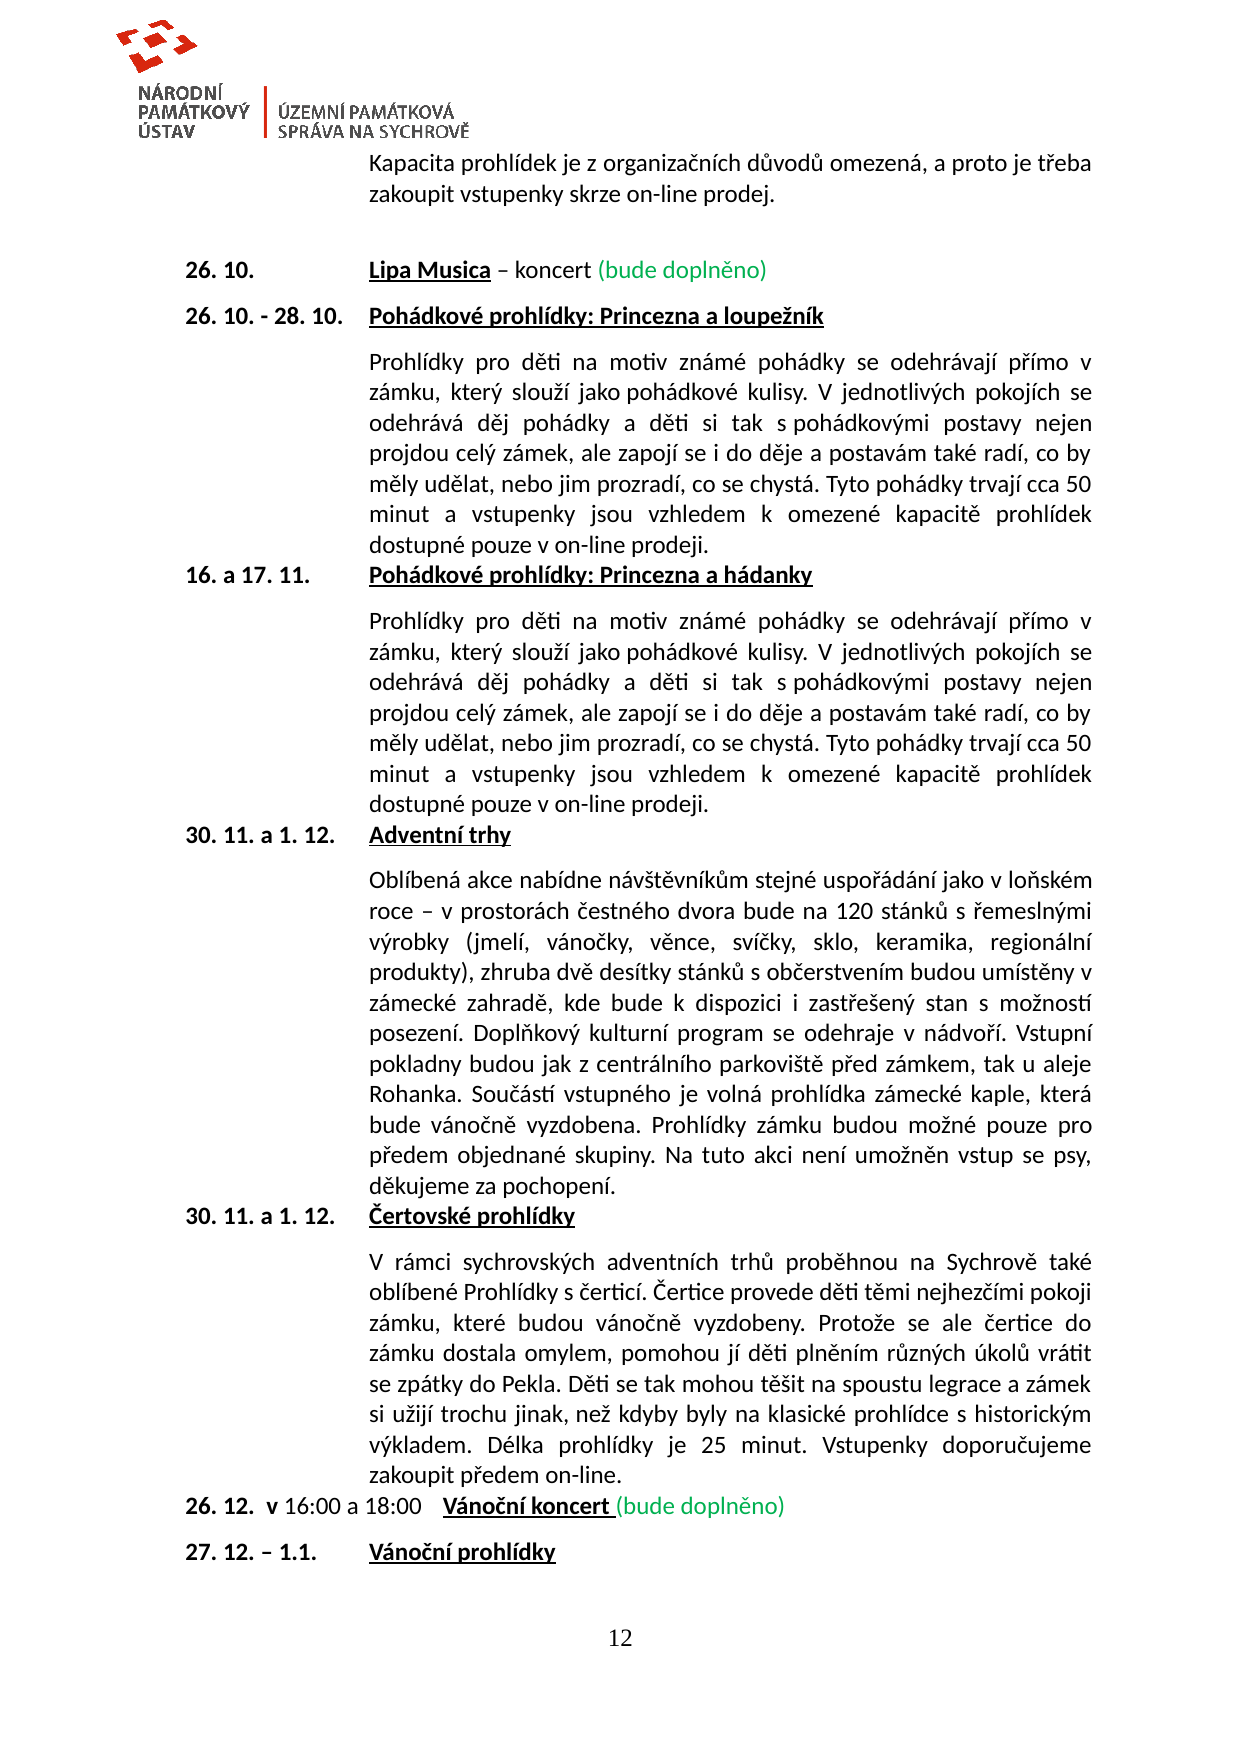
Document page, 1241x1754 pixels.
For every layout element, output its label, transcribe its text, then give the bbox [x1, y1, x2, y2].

list 26. 12. v 16:00 a 18:00 Vánoční koncert (bude doplněno) [185, 1490, 1093, 1521]
list 30. 11. a 1. 12. Čertovské prohlídky [185, 1200, 1093, 1231]
list 16. a 17. 11. Pohádkové prohlídky: Princezna a hádanky [185, 559, 1093, 590]
list Prohlídky pro děti na motiv známé pohádky se odehrávají přímo v zámku, který slouží jako pohádkové kulisy. V jednotlivých pokojích se odehrává děj pohádky a děti si tak s pohádkovými postavy nejen projdou celý zámek, ale zapojí se i do děje a postavám také radí, co by měly udělat, nebo jim prozradí, co se chystá. Tyto pohádky trvají cca 50 minut a vstupenky jsou vzhledem k omezené kapacitě prohlídek dostupné pouze v on-line prodeji. [369, 346, 1093, 559]
list 26. 10. Lipa Musica – koncert (bude doplněno) [185, 254, 1093, 285]
list 26. 10. - 28. 10. Pohádkové prohlídky: Princezna a loupežník [185, 300, 1093, 331]
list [369, 148, 1093, 209]
list Oblíbená akce nabídne návštěvníkům stejné uspořádání jako v loňském roce – v prostorách čestného dvora bude na 120 stánků s řemeslnými výrobky (jmelí, vánočky, věnce, svíčky, sklo, keramika, regionální produkty), zhruba dvě desítky stánků s občerstvením budou umístěny v zámecké zahradě, kde bude k dispozici i zastřešený stan s možností posezení. Doplňkový kulturní program se odehraje v nádvoří. Vstupní pokladny budou jak z centrálního parkoviště před zámkem, tak u aleje Rohanka. Součástí vstupného je volná prohlídka zámecké kaple, která bude vánočně vyzdobena. Prohlídky zámku budou možné pouze pro předem objednané skupiny. Na tuto akci není umožněn vstup se psy, děkujeme za pochopení. [369, 864, 1093, 1200]
list Prohlídky pro děti na motiv známé pohádky se odehrávají přímo v zámku, který slouží jako pohádkové kulisy. V jednotlivých pokojích se odehrává děj pohádky a děti si tak s pohádkovými postavy nejen projdou celý zámek, ale zapojí se i do děje a postavám také radí, co by měly udělat, nebo jim prozradí, co se chystá. Tyto pohádky trvají cca 50 minut a vstupenky jsou vzhledem k omezené kapacitě prohlídek dostupné pouze v on-line prodeji. [369, 605, 1093, 819]
picture [116, 20, 469, 138]
list V rámci sychrovských adventních trhů proběhnou na Sychrově také oblíbené Prohlídky s čerticí. Čertice provede děti těmi nejhezčími pokoji zámku, které budou vánočně vyzdobeny. Protože se ale čertice do zámku dostala omylem, pomohou jí děti plněním různých úkolů vrátit se zpátky do Pekla. Děti se tak mohou těšit na spoustu legrace a zámek si užijí trochu jinak, než kdyby byly na klasické prohlídce s historickým výkladem. Délka prohlídky je 25 minut. Vstupenky doporučujeme zakoupit předem on-line. [369, 1246, 1093, 1490]
list 27. 12. – 1.1. Vánoční prohlídky [185, 1536, 1093, 1566]
list 30. 11. a 1. 12. Adventní trhy [185, 819, 1093, 849]
